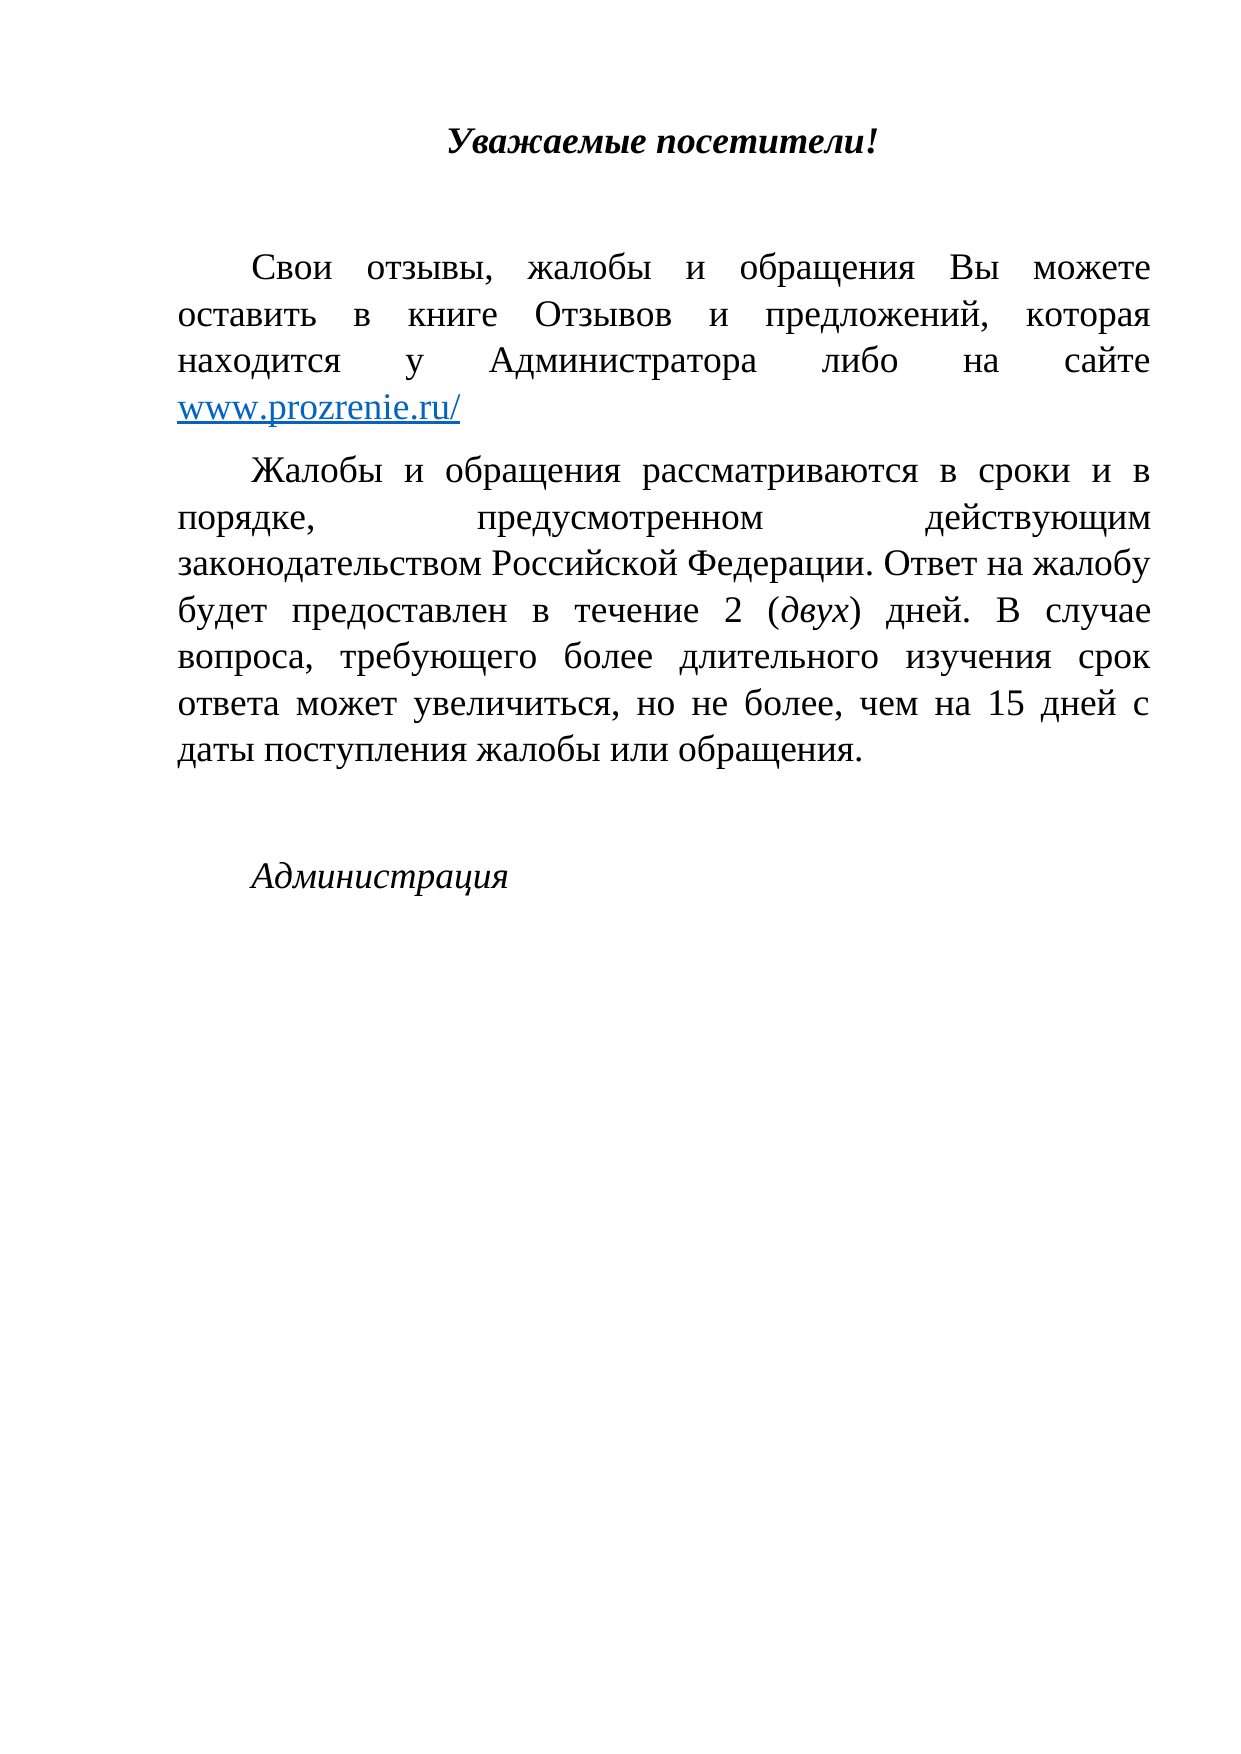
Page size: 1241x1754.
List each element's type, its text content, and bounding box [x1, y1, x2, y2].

text Свои отзывы, жалобы и обращения Вы можете оставить в книге Отзывов и предложений, которая находится у Администратора либо на сайте www.prozrenie.ru/ [177, 244, 1152, 427]
text Уважаемые посетители! [177, 118, 1152, 161]
text Администрация [177, 853, 1152, 896]
text Жалобы и обращения рассматриваются в сроки и в порядке, предусмотренном действующим законодательством Российской Федерации. Ответ на жалобу будет предоставлен в течение 2 (двух) дней. В случае вопроса, требующего более длительного изучения срок ответа может увеличиться, но не более, чем на 15 дней с даты поступления жалобы или обращения. [177, 447, 1152, 770]
